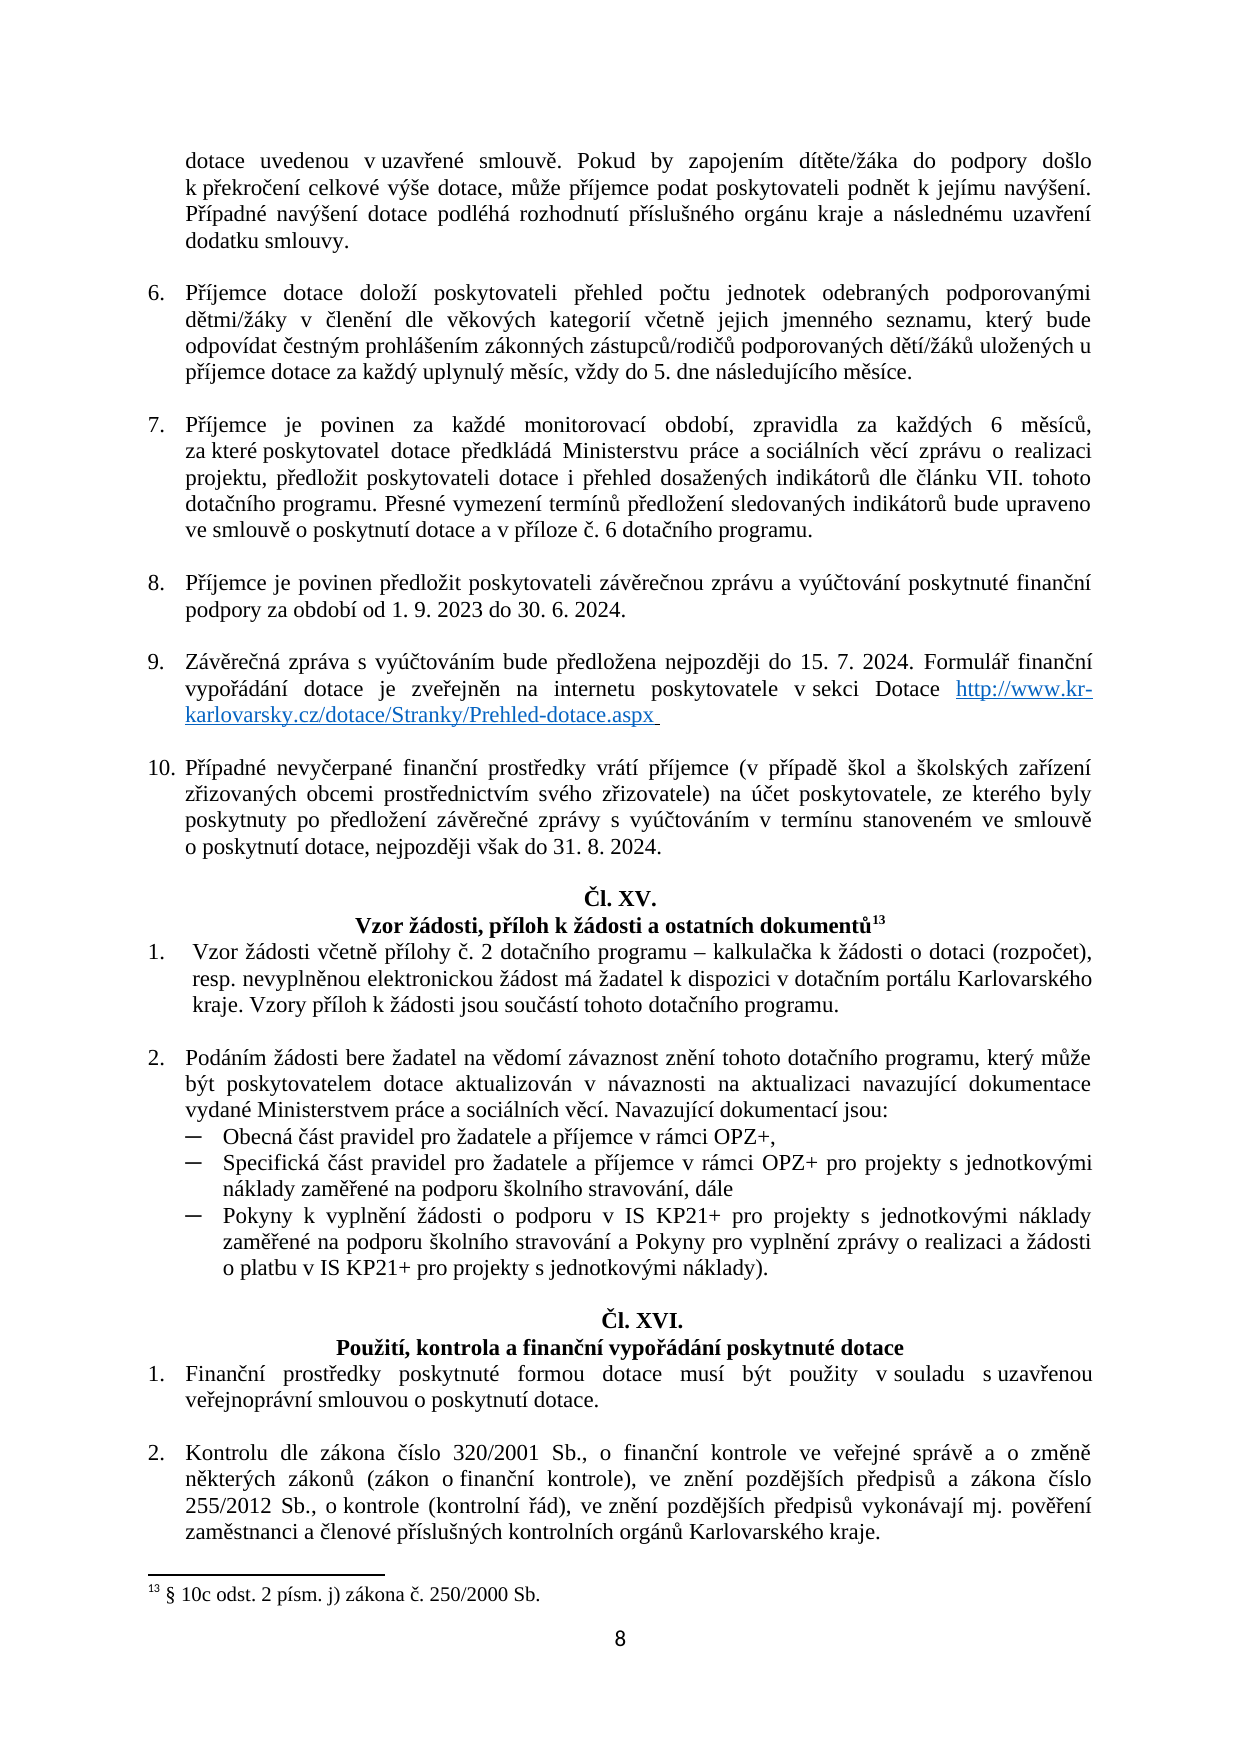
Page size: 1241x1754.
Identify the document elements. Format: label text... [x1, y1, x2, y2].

text Vzor žádosti, příloh k žádosti a ostatních dokumentů [148, 912, 1093, 938]
text Čl. XV. [148, 886, 1093, 912]
list Příjemce dotace doloží poskytovateli přehled počtu jednotek odebraných podporovanými dětmi/žáky v členění dle věkových kategorií včetně jejich jmenného seznamu, který bude odpovídat čestným prohlášením zákonných zástupců/rodičů podporovaných dětí/žáků uložených u příjemce dotace za každý uplynulý měsíc, vždy do 5. dne následujícího měsíce. [148, 279, 1093, 385]
list Kontrolu dle zákona číslo 320/2001 Sb., o finanční kontrole ve veřejné správě a o změně některých zákonů (zákon o finanční kontrole), ve znění pozdějších předpisů a zákona číslo 255/2012 Sb., o kontrole (kontrolní řád), ve znění pozdějších předpisů vykonávají mj. pověření zaměstnanci a členové příslušných kontrolních orgánů Karlovarského kraje. [148, 1439, 1093, 1544]
list Vzor žádosti včetně přílohy č. 2 dotačního programu – kalkulačka k žádosti o dotaci (rozpočet), resp. nevyplněnou elektronickou žádost má žadatel k dispozici v dotačním portálu Karlovarského kraje. Vzory příloh k žádosti jsou součástí tohoto dotačního programu. [148, 938, 1093, 1017]
list Příjemce je povinen předložit poskytovateli závěrečnou zprávu a vyúčtování poskytnuté finanční podpory za období od 1. 9. 2023 do 30. 6. 2024. [148, 569, 1093, 622]
list Specifická část pravidel pro žadatele a příjemce v rámci OPZ+ pro projekty s jednotkovými náklady zaměřené na podporu školního stravování, dále [185, 1149, 1093, 1202]
list Pokyny k vyplnění žádosti o podporu v IS KP21+ pro projekty s jednotkovými náklady zaměřené na podporu školního stravování a Pokyny pro vyplnění zprávy o realizaci a žádosti o platbu v IS KP21+ pro projekty s jednotkovými náklady). [185, 1202, 1093, 1281]
list Případné nevyčerpané finanční prostředky vrátí příjemce (v případě škol a školských zařízení zřizovaných obcemi prostřednictvím svého zřizovatele) na účet poskytovatele, ze kterého byly poskytnuty po předložení závěrečné zprávy s vyúčtováním v termínu stanoveném ve smlouvě o poskytnutí dotace, nejpozději však do 31. 8. 2024. [147, 754, 1093, 859]
list Příjemce je povinen za každé monitorovací období, zpravidla za každých 6 měsíců, za které poskytovatel dotace předkládá Ministerstvu práce a sociálních věcí zprávu o realizaci projektu, předložit poskytovateli dotace i přehled dosažených indikátorů dle článku VII. tohoto dotačního programu. Přesné vymezení termínů předložení sledovaných indikátorů bude upraveno ve smlouvě o poskytnutí dotace a v příloze č. 6 dotačního programu. [148, 411, 1093, 543]
list Závěrečná zpráva s vyúčtováním bude předložena nejpozději do 15. 7. 2024. Formulář finanční vypořádání dotace je zveřejněn na internetu poskytovatele v sekci Dotace http://www.kr-karlovarsky.cz/dotace/Stranky/Prehled-dotace.aspx [147, 648, 1093, 727]
list Čl. XVI. [192, 1307, 1093, 1333]
list Obecná část pravidel pro žadatele a příjemce v rámci OPZ+, [185, 1123, 1093, 1149]
list Podáním žádosti bere žadatel na vědomí závaznost znění tohoto dotačního programu, který může být poskytovatelem dotace aktualizován v návaznosti na aktualizaci navazující dokumentace vydané Ministerstvem práce a sociálních věcí. Navazující dokumentací jsou: [148, 1044, 1093, 1123]
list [148, 148, 1093, 253]
text Použití, kontrola a finanční vypořádání poskytnuté dotace [148, 1333, 1093, 1360]
list Finanční prostředky poskytnuté formou dotace musí být použity v souladu s uzavřenou veřejnoprávní smlouvou o poskytnutí dotace. [148, 1360, 1093, 1413]
